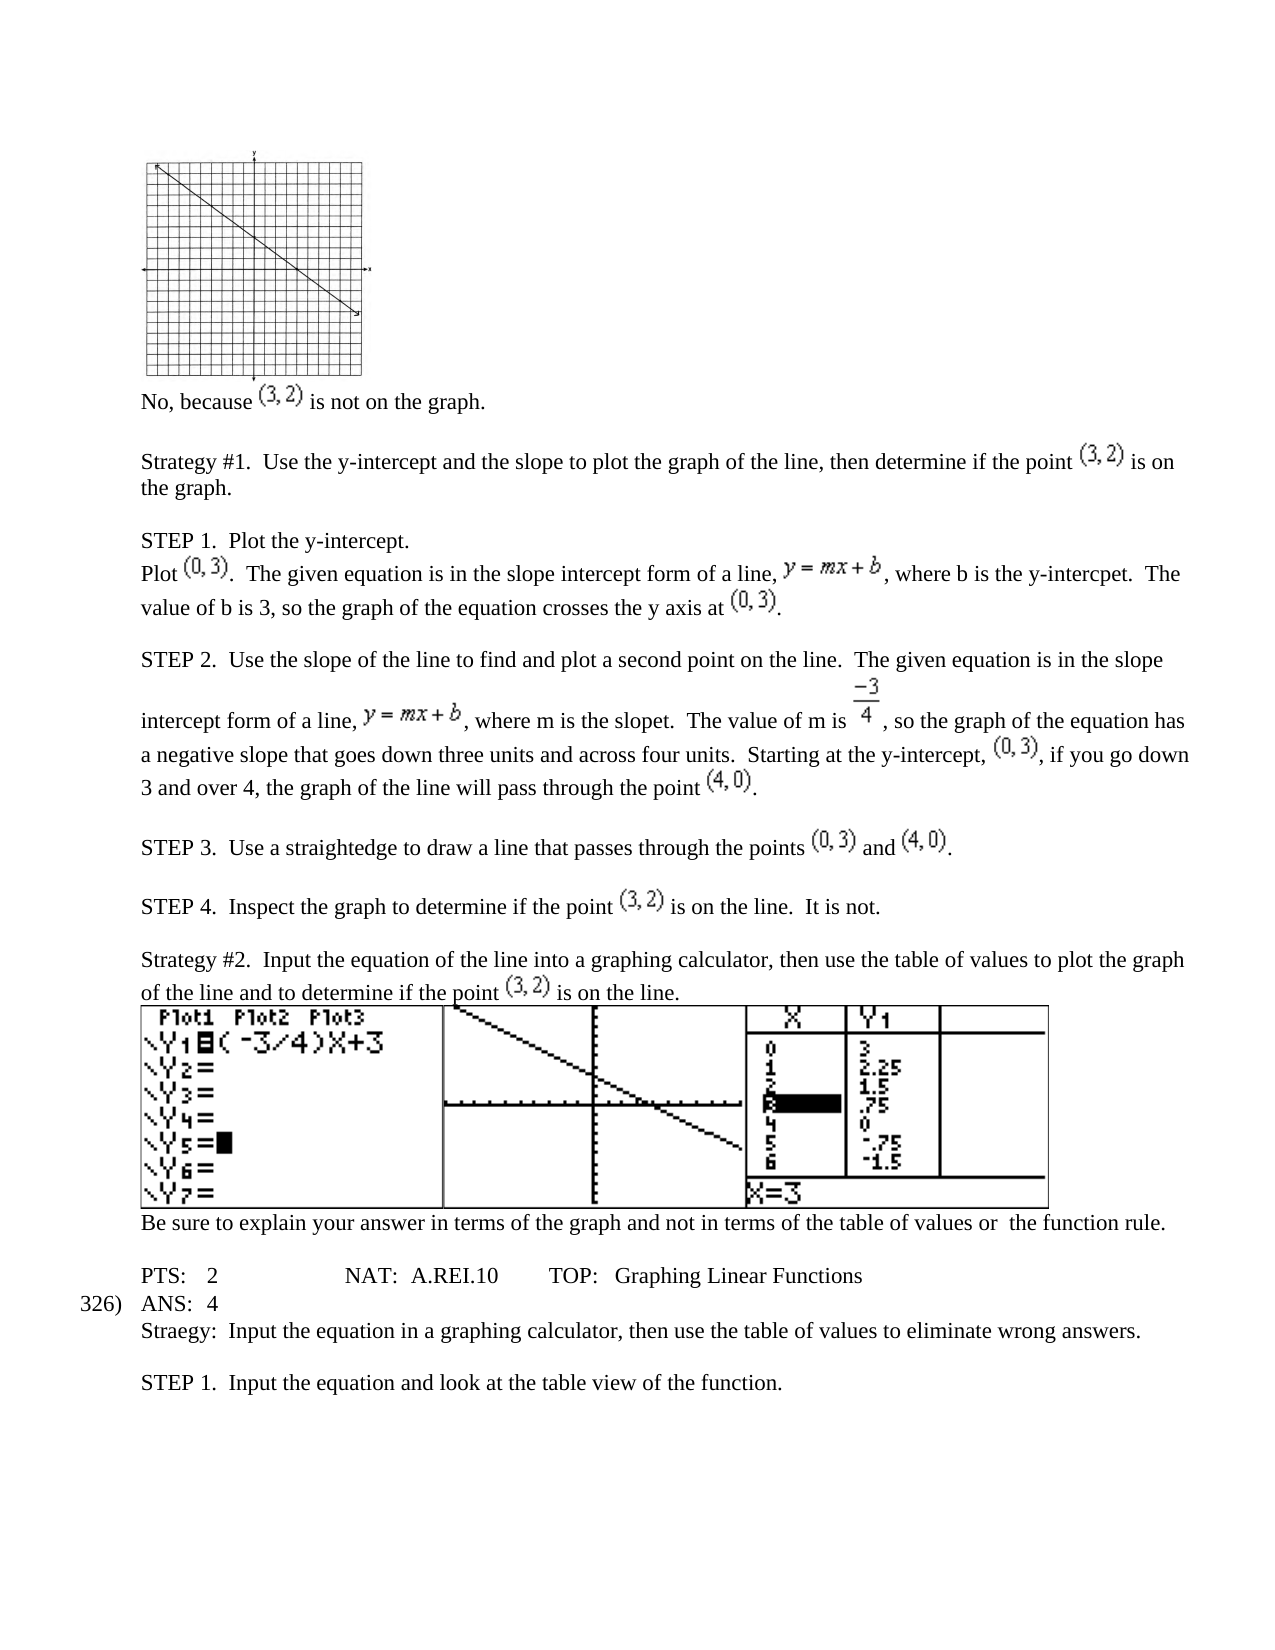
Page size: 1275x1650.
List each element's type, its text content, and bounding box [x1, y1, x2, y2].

picture [901, 826, 947, 856]
picture [730, 586, 777, 616]
text STEP 1. Input the equation and look at the table view of the function. [141, 1369, 1200, 1396]
text Strategy #2. Input the equation of the line into a graphing calculator, then use the table of values to plot the graph of the line and to determine if the point is on the line. [141, 946, 1200, 1006]
text Be sure to explain your answer in terms of the graph and not in terms of the table of values or the function rule. [141, 1209, 1200, 1235]
text PTS: 2 NAT: A.REI.10 TOP: Graphing Linear Functions [141, 1262, 1200, 1288]
text Plot . The given equation is in the slope intercept form of a line, , where b is the y-intercpet. The value of b is 3, so the graph of the equation crosses the y axis at . [141, 553, 1200, 620]
picture [363, 700, 464, 729]
picture [852, 672, 883, 729]
picture [1079, 441, 1125, 470]
picture [811, 826, 857, 856]
picture [140, 150, 372, 410]
picture [140, 1005, 1049, 1209]
picture [183, 553, 229, 582]
text STEP 1. Plot the y-intercept. [141, 527, 1200, 553]
text Strategy #1. Use the y-intercept and the slope to plot the graph of the line, then determine if the point is on the graph. [141, 441, 1200, 501]
picture [706, 767, 752, 796]
text Straegy: Input the equation in a graphing calculator, then use the table of values to eliminate wrong answers. [141, 1317, 1200, 1343]
text STEP 4. Inspect the graph to determine if the point is on the line. It is not. [141, 886, 1200, 920]
picture [993, 733, 1039, 762]
text 326) ANS: 4 [75, 1290, 1200, 1317]
text STEP 2. Use the slope of the line to find and plot a second point on the line. The given equation is in the slope intercept form of a line, , where m is the slopet. The value of m is , so the graph of the equation has a negative slope that goes down three units and across four units. Starting at the y-intercept, , if you go down 3 and over 4, the graph of the line will pass through the point . [141, 646, 1200, 800]
picture [505, 972, 551, 1001]
picture [783, 553, 884, 582]
picture [619, 886, 665, 915]
text No, because is not on the graph. [141, 381, 1200, 415]
text STEP 3. Use a straightedge to draw a line that passes through the points and . [141, 827, 1200, 860]
